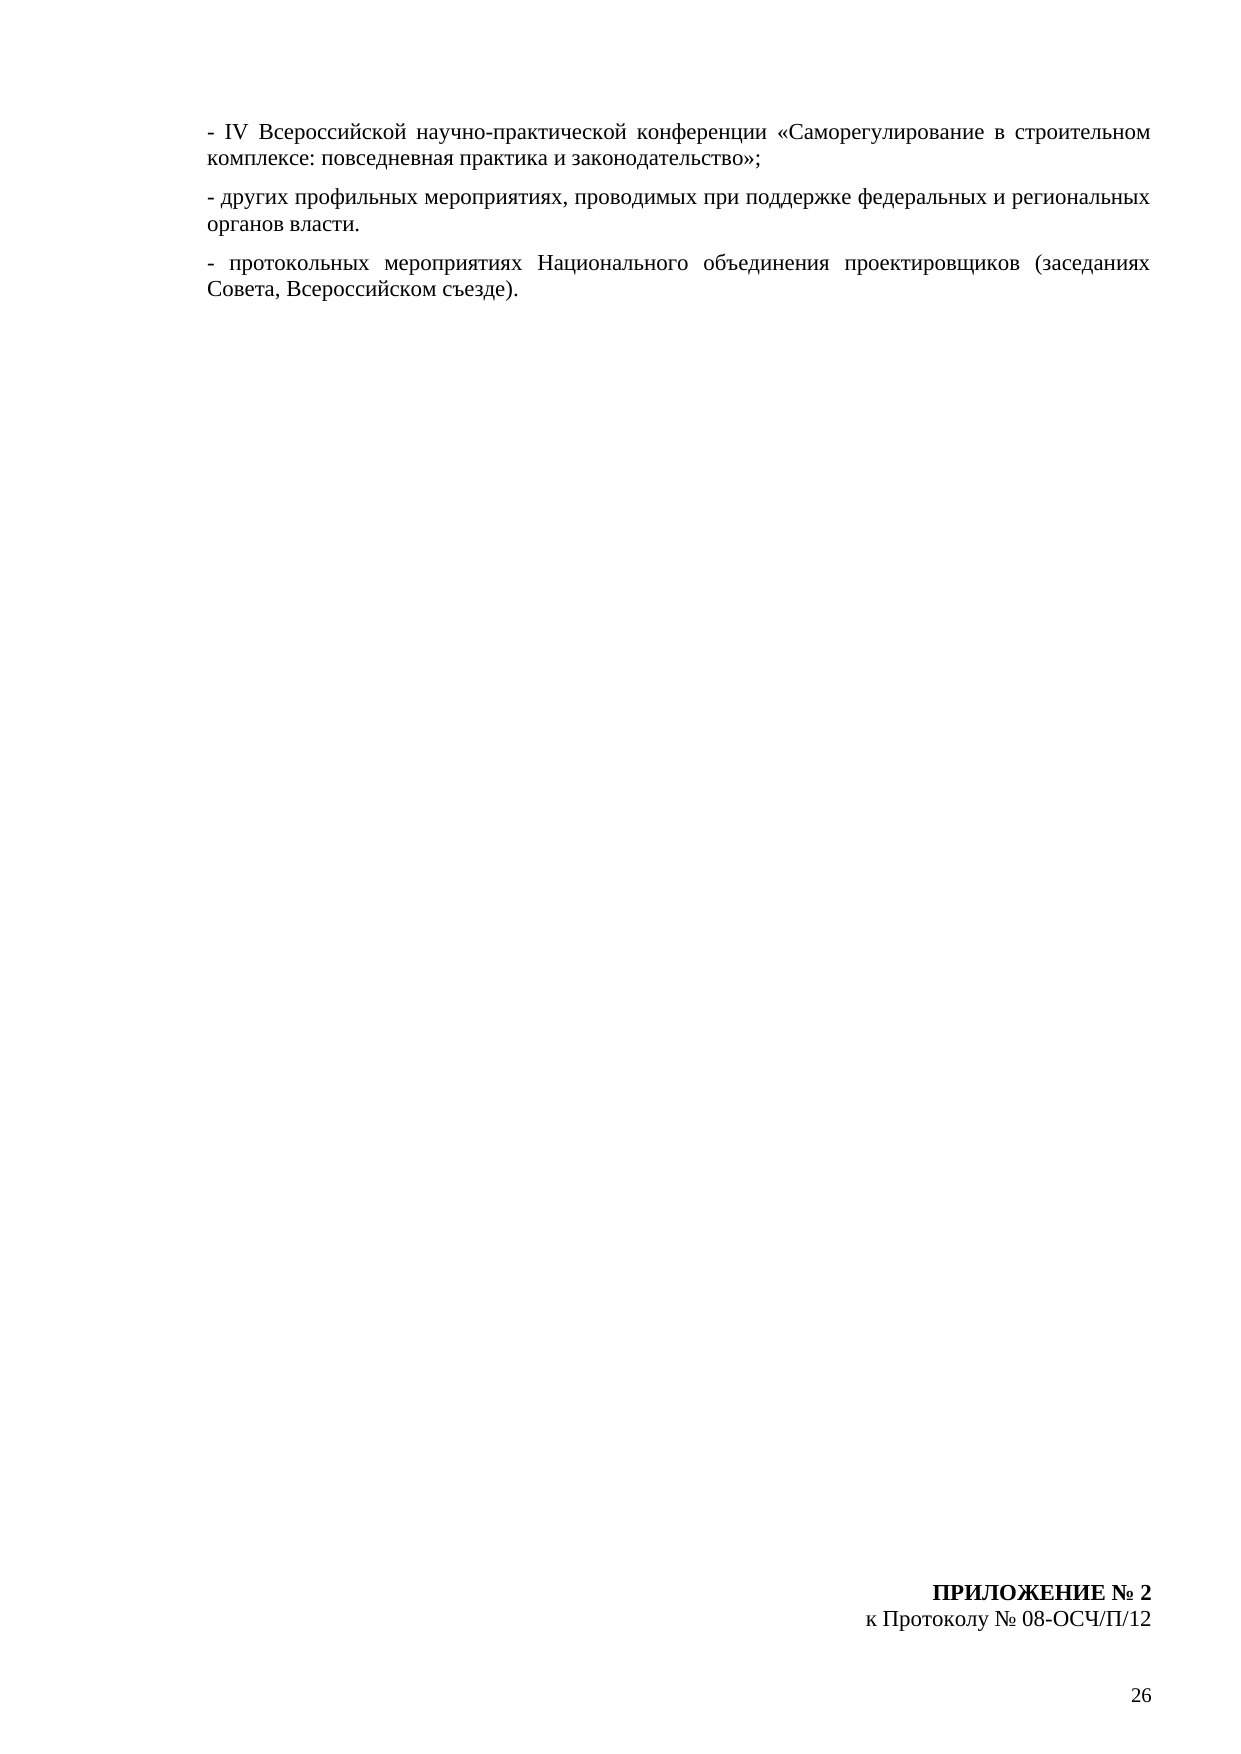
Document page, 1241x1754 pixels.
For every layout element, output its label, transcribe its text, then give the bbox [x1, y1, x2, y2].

text к Протоколу № 08-ОСЧ/П/12 [148, 1605, 1152, 1631]
text ПРИЛОЖЕНИЕ № 2 [148, 1579, 1152, 1605]
text - протокольных мероприятиях Национального объединения проектировщиков (заседаниях Совета, Всероссийском съезде). [207, 248, 1152, 301]
text - других профильных мероприятиях, проводимых при поддержке федеральных и региональных органов власти. [207, 183, 1152, 236]
text - IV Всероссийской научно-практической конференции «Саморегулирование в строительном комплексе: повседневная практика и законодательство»; [207, 118, 1152, 171]
